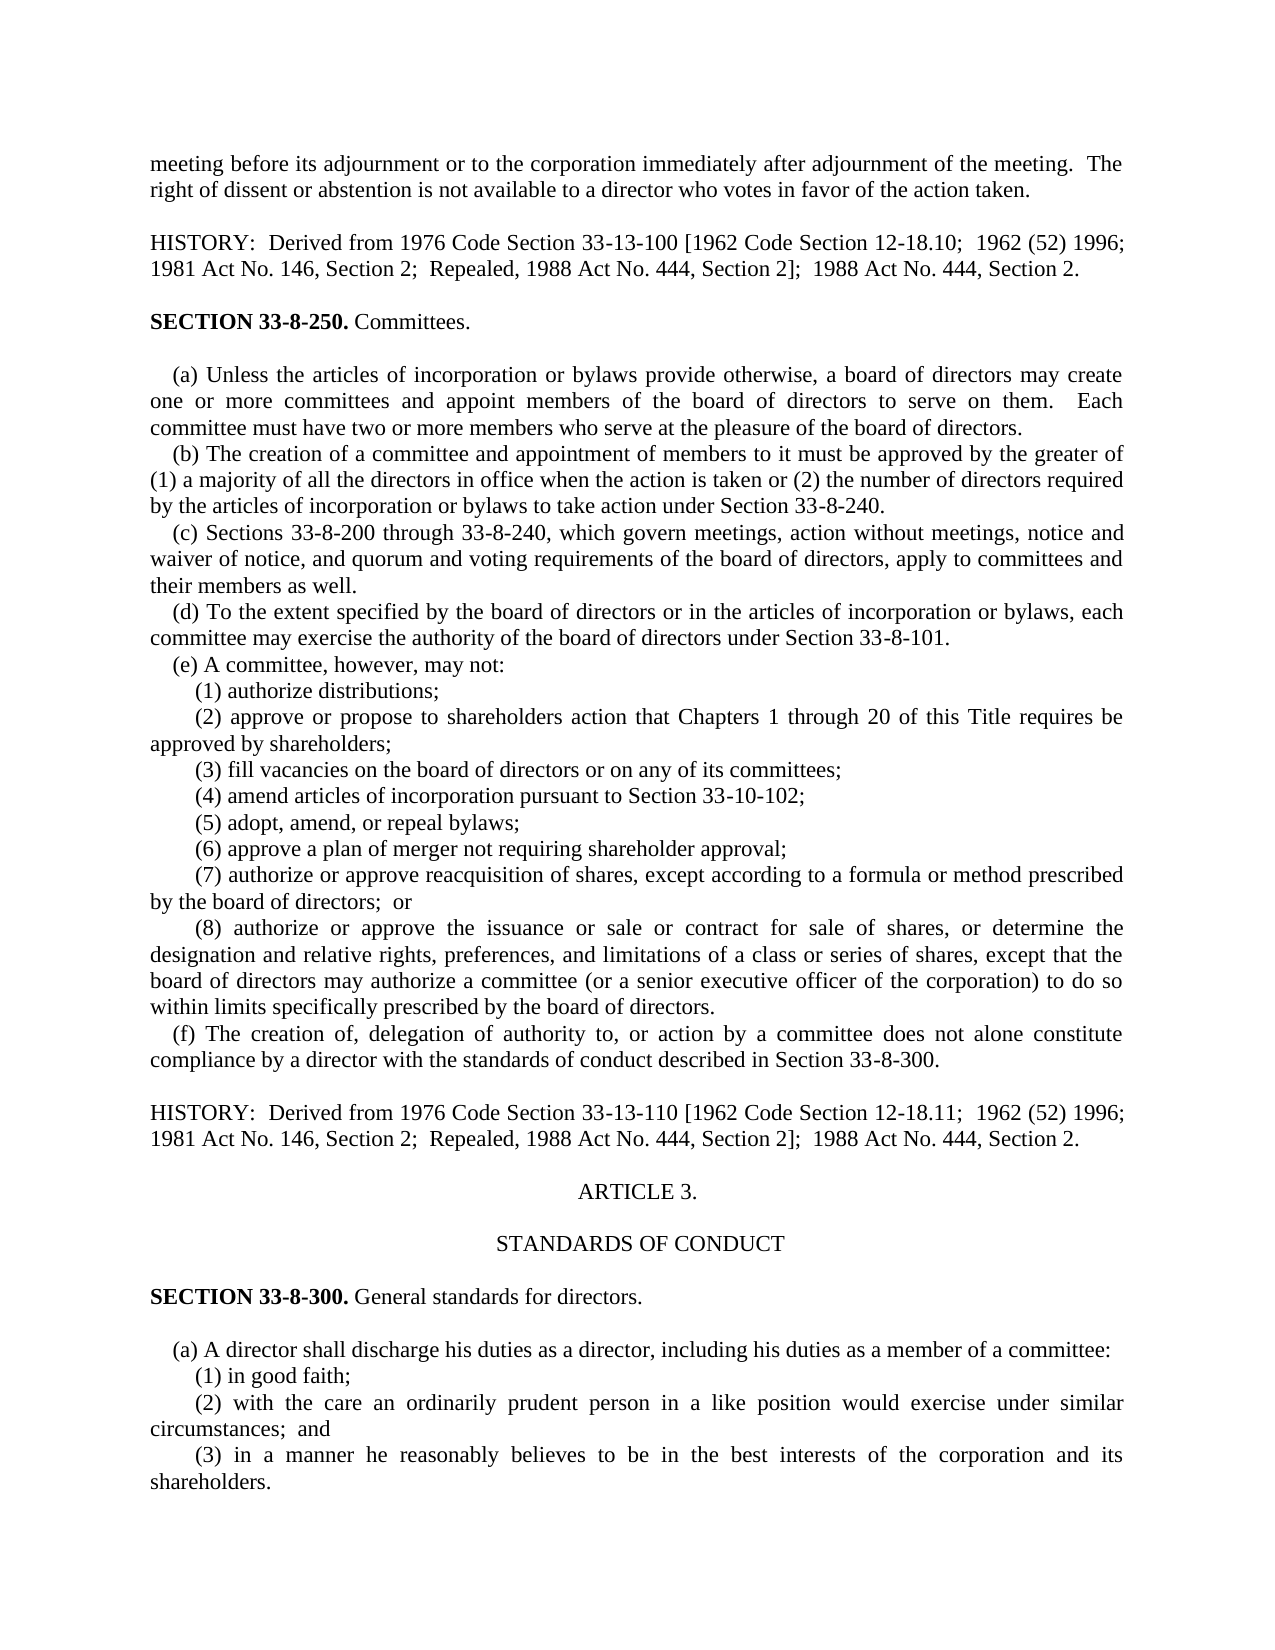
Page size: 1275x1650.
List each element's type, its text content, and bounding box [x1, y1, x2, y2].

text (7) authorize or approve reacquisition of shares, except according to a formula or method prescribed by the board of directors; or [150, 862, 1125, 914]
text (6) approve a plan of merger not requiring shareholder approval; [150, 835, 1125, 862]
text STANDARDS OF CONDUCT [150, 1231, 1125, 1257]
text (3) fill vacancies on the board of directors or on any of its committees; [150, 756, 1125, 782]
text (3) in a manner he reasonably believes to be in the best interests of the corporation and its shareholders. [150, 1441, 1125, 1494]
text (5) adopt, amend, or repeal bylaws; [150, 809, 1125, 835]
text (1) authorize distributions; [150, 677, 1125, 703]
text (d) To the extent specified by the board of directors or in the articles of incorporation or bylaws, each committee may exercise the authority of the board of directors under Section 33-8-101. [150, 598, 1125, 651]
text HISTORY: Derived from 1976 Code Section 33-13-100 [1962 Code Section 12-18.10; 1962 (52) 1996; 1981 Act No. 146, Section 2; Repealed, 1988 Act No. 444, Section 2]; 1988 Act No. 444, Section 2. [150, 229, 1125, 282]
text HISTORY: Derived from 1976 Code Section 33-13-110 [1962 Code Section 12-18.11; 1962 (52) 1996; 1981 Act No. 146, Section 2; Repealed, 1988 Act No. 444, Section 2]; 1988 Act No. 444, Section 2. [150, 1099, 1125, 1151]
text (8) authorize or approve the issuance or sale or contract for sale of shares, or determine the designation and relative rights, preferences, and limitations of a class or series of shares, except that the board of directors may authorize a committee (or a senior executive officer of the corporation) to do so within limits specifically prescribed by the board of directors. [150, 914, 1125, 1020]
text (a) Unless the articles of incorporation or bylaws provide otherwise, a board of directors may create one or more committees and appoint members of the board of directors to serve on them. Each committee must have two or more members who serve at the pleasure of the board of directors. [150, 361, 1125, 440]
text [150, 150, 1125, 203]
text (2) approve or propose to shareholders action that Chapters 1 through 20 of this Title requires be approved by shareholders; [150, 703, 1125, 756]
text SECTION 33-8-300. General standards for directors. [150, 1283, 1125, 1309]
text (1) in good faith; [150, 1362, 1125, 1389]
text (c) Sections 33-8-200 through 33-8-240, which govern meetings, action without meetings, notice and waiver of notice, and quorum and voting requirements of the board of directors, apply to committees and their members as well. [150, 519, 1125, 598]
text (b) The creation of a committee and appointment of members to it must be approved by the greater of (1) a majority of all the directors in office when the action is taken or (2) the number of directors required by the articles of incorporation or bylaws to take action under Section 33-8-240. [150, 440, 1125, 519]
text ARTICLE 3. [150, 1178, 1125, 1204]
text (e) A committee, however, may not: [150, 651, 1125, 677]
text (a) A director shall discharge his duties as a director, including his duties as a member of a committee: [150, 1336, 1125, 1362]
text SECTION 33-8-250. Committees. [150, 308, 1125, 334]
text (f) The creation of, delegation of authority to, or action by a committee does not alone constitute compliance by a director with the standards of conduct described in Section 33-8-300. [150, 1020, 1125, 1072]
text (4) amend articles of incorporation pursuant to Section 33-10-102; [150, 782, 1125, 809]
text (2) with the care an ordinarily prudent person in a like position would exercise under similar circumstances; and [150, 1389, 1125, 1441]
